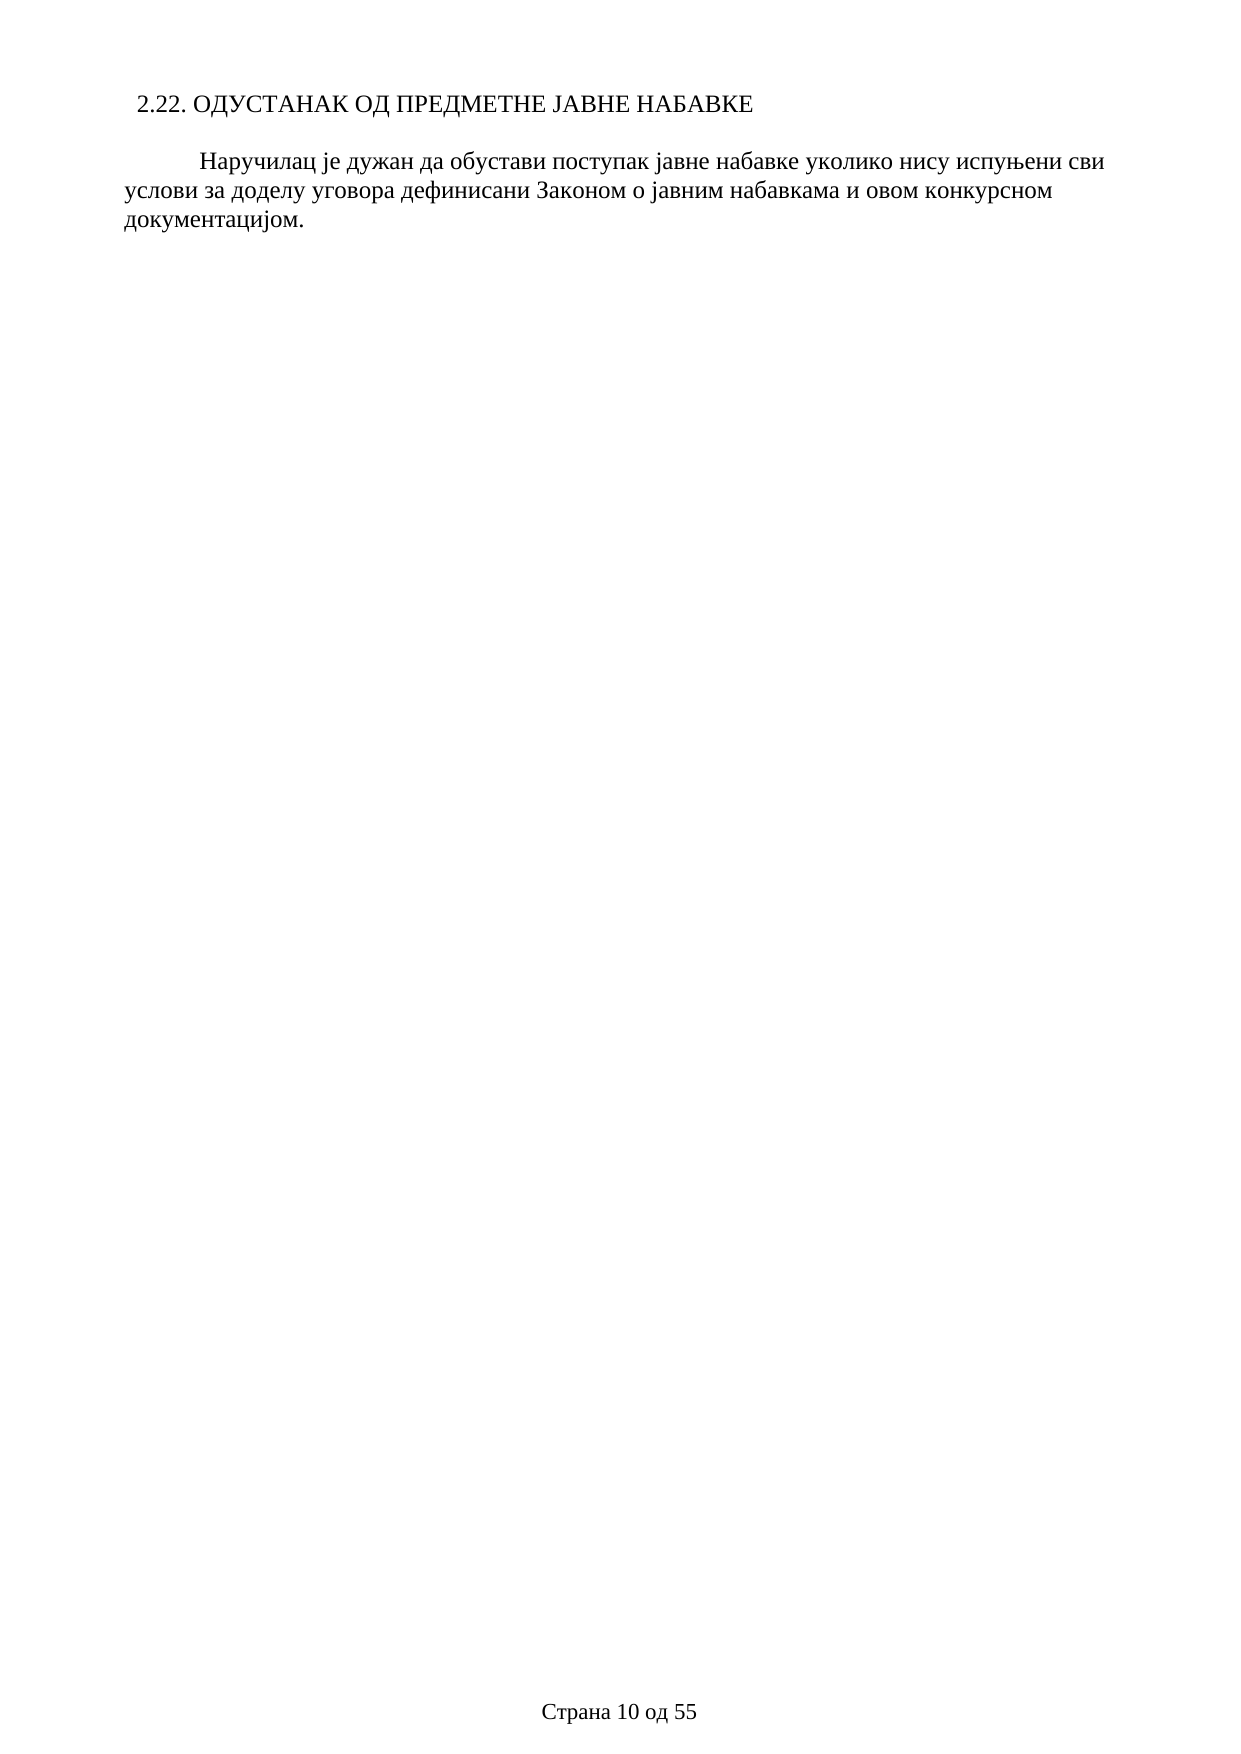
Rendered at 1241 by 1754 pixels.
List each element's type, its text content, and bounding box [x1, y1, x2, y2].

text Наручилац је дужан да обустави поступак јавне набавке уколико нису испуњени сви услови за доделу уговора дефинисани Законом о јавним набавкама и овом конкурсном документацијом. [124, 146, 1152, 232]
text 2.22. ОДУСТАНАК ОД ПРЕДМЕТНЕ ЈАВНЕ НАБАВКЕ [124, 89, 1152, 117]
